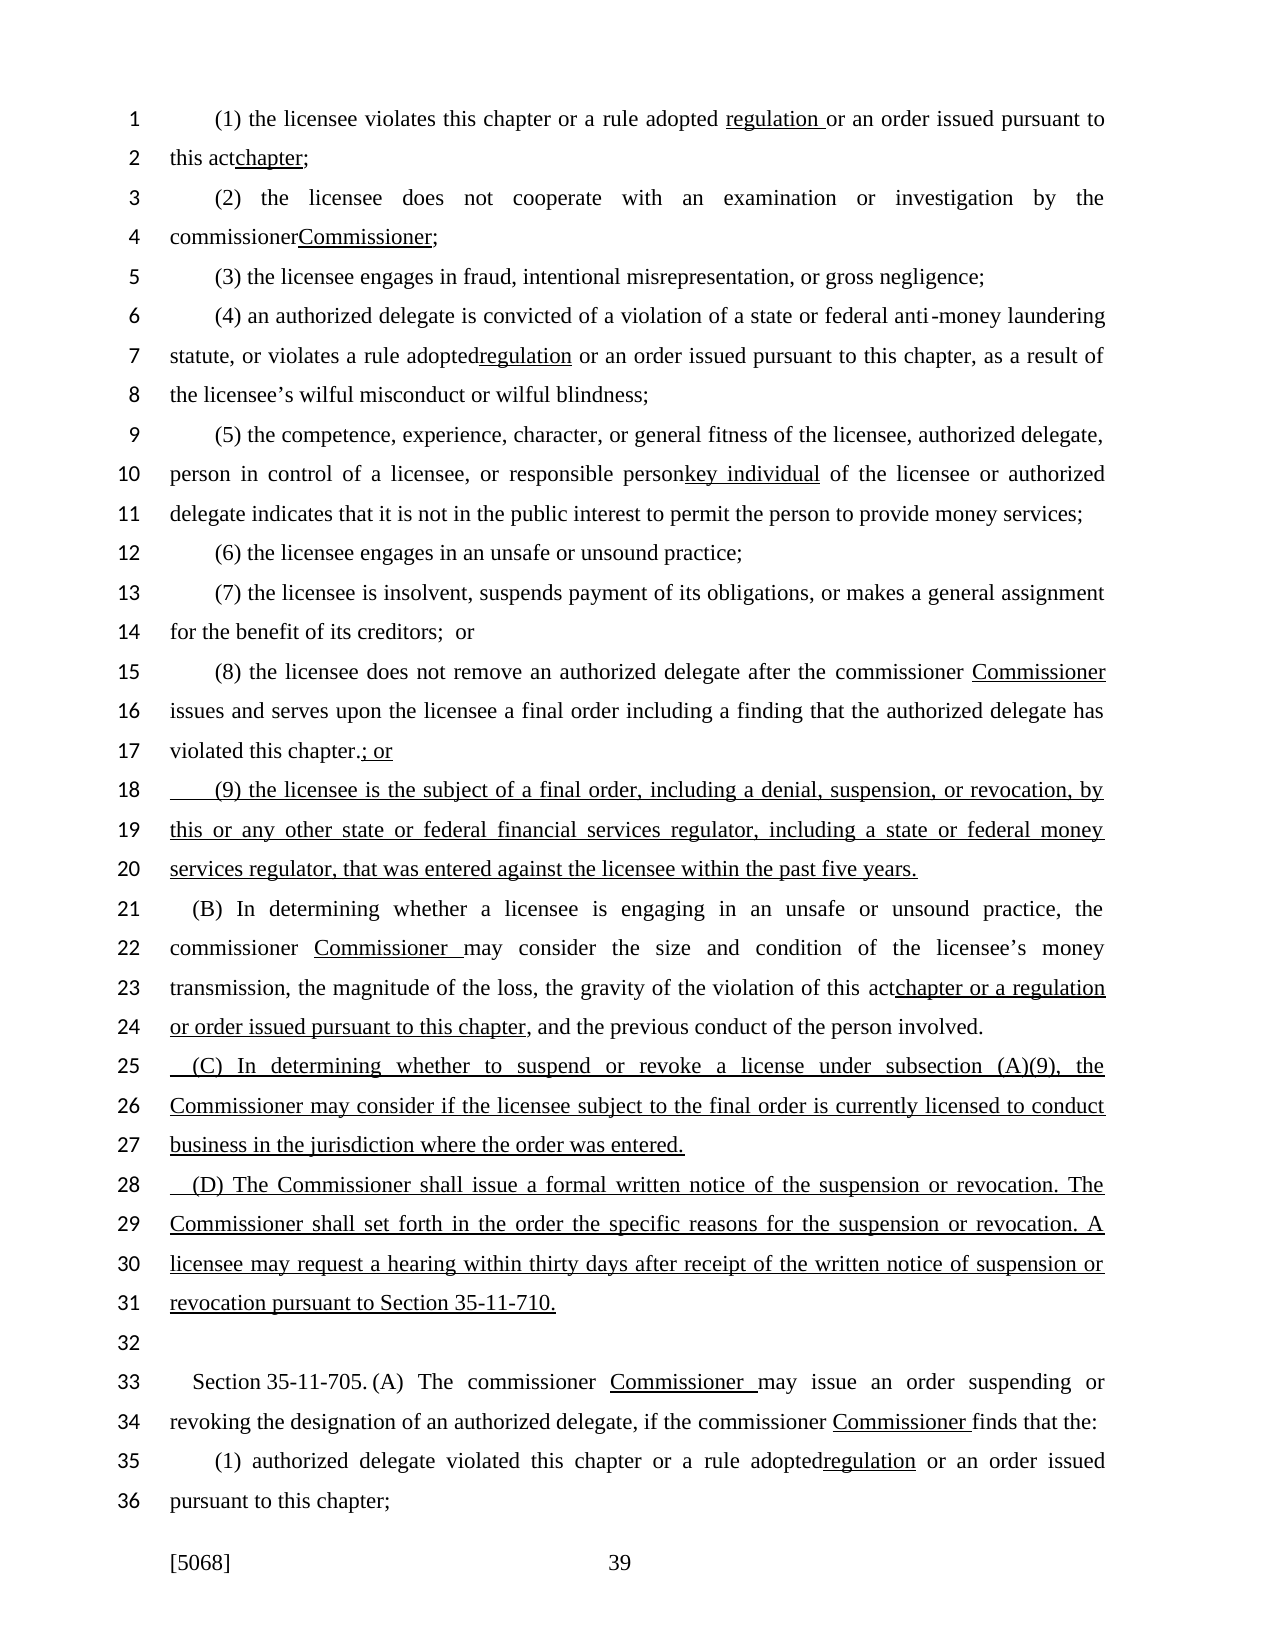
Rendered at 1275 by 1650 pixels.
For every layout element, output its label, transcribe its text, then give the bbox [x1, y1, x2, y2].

text (2) the licensee does not cooperate with an examination or investigation by the commissionerCommissioner; [169, 184, 1106, 250]
text (B) In determining whether a licensee is engaging in an unsafe or unsound practice, the commissioner Commissioner may consider the size and condition of the licensee’s money transmission, the magnitude of the loss, the gravity of the violation of this actchapter or a regulation or order issued pursuant to this chapter, and the previous conduct of the person involved. [169, 894, 1106, 1039]
text (3) the licensee engages in fraud, intentional misrepresentation, or gross negligence; [169, 263, 1106, 289]
text (9) the licensee is the subject of a final order, including a denial, suspension, or revocation, by this or any other state or federal financial services regulator, including a state or federal money services regulator, that was entered against the licensee within the past five years. [169, 776, 1106, 881]
text (C) In determining whether to suspend or revoke a license under subsection (A)(9), the Commissioner may consider if the licensee subject to the final order is currently licensed to conduct business in the jurisdiction where the order was entered. [169, 1052, 1106, 1115]
text (7) the licensee is insolvent, suspends payment of its obligations, or makes a general assignment for the benefit of its creditors; or [169, 579, 1106, 644]
text (1) the licensee violates this chapter or a rule adopted regulation or an order issued pursuant to this actchapter; [169, 105, 1106, 171]
text (5) the competence, experience, character, or general fitness of the licensee, authorized delegate, person in control of a licensee, or responsible personkey individual of the licensee or authorized delegate indicates that it is not in the public interest to permit the person to provide money services; [169, 421, 1106, 526]
text (D) The Commissioner shall issue a formal written notice of the suspension or revocation. The Commissioner shall set forth in the order the specific reasons for the suspension or revocation. A licensee may request a hearing within thirty days after receipt of the written notice of suspension or revocation pursuant to Section 35‑11‑710. [169, 1171, 1106, 1316]
text (8) the licensee does not remove an authorized delegate after the commissioner Commissioner issues and serves upon the licensee a final order including a finding that the authorized delegate has violated this chapter.; or [169, 658, 1106, 763]
text (4) an authorized delegate is convicted of a violation of a state or federal anti‑money laundering statute, or violates a rule adoptedregulation or an order issued pursuant to this chapter, as a result of the licensee’s wilful misconduct or wilful blindness; [169, 302, 1106, 408]
text (6) the licensee engages in an unsafe or unsound practice; [169, 539, 1106, 566]
text (C) In determining whether to suspend or revoke a license under subsection (A)(9), the Commissioner may consider if the licensee subject to the final order is currently licensed to conduct business in the jurisdiction where the order was entered. [169, 1116, 1106, 1158]
text (1) authorized delegate violated this chapter or a rule adoptedregulation or an order issued pursuant to this chapter; [169, 1447, 1106, 1513]
text Section 35‑11‑705. (A) The commissioner Commissioner may issue an order suspending or revoking the designation of an authorized delegate, if the commissioner Commissioner finds that the: [169, 1368, 1106, 1434]
